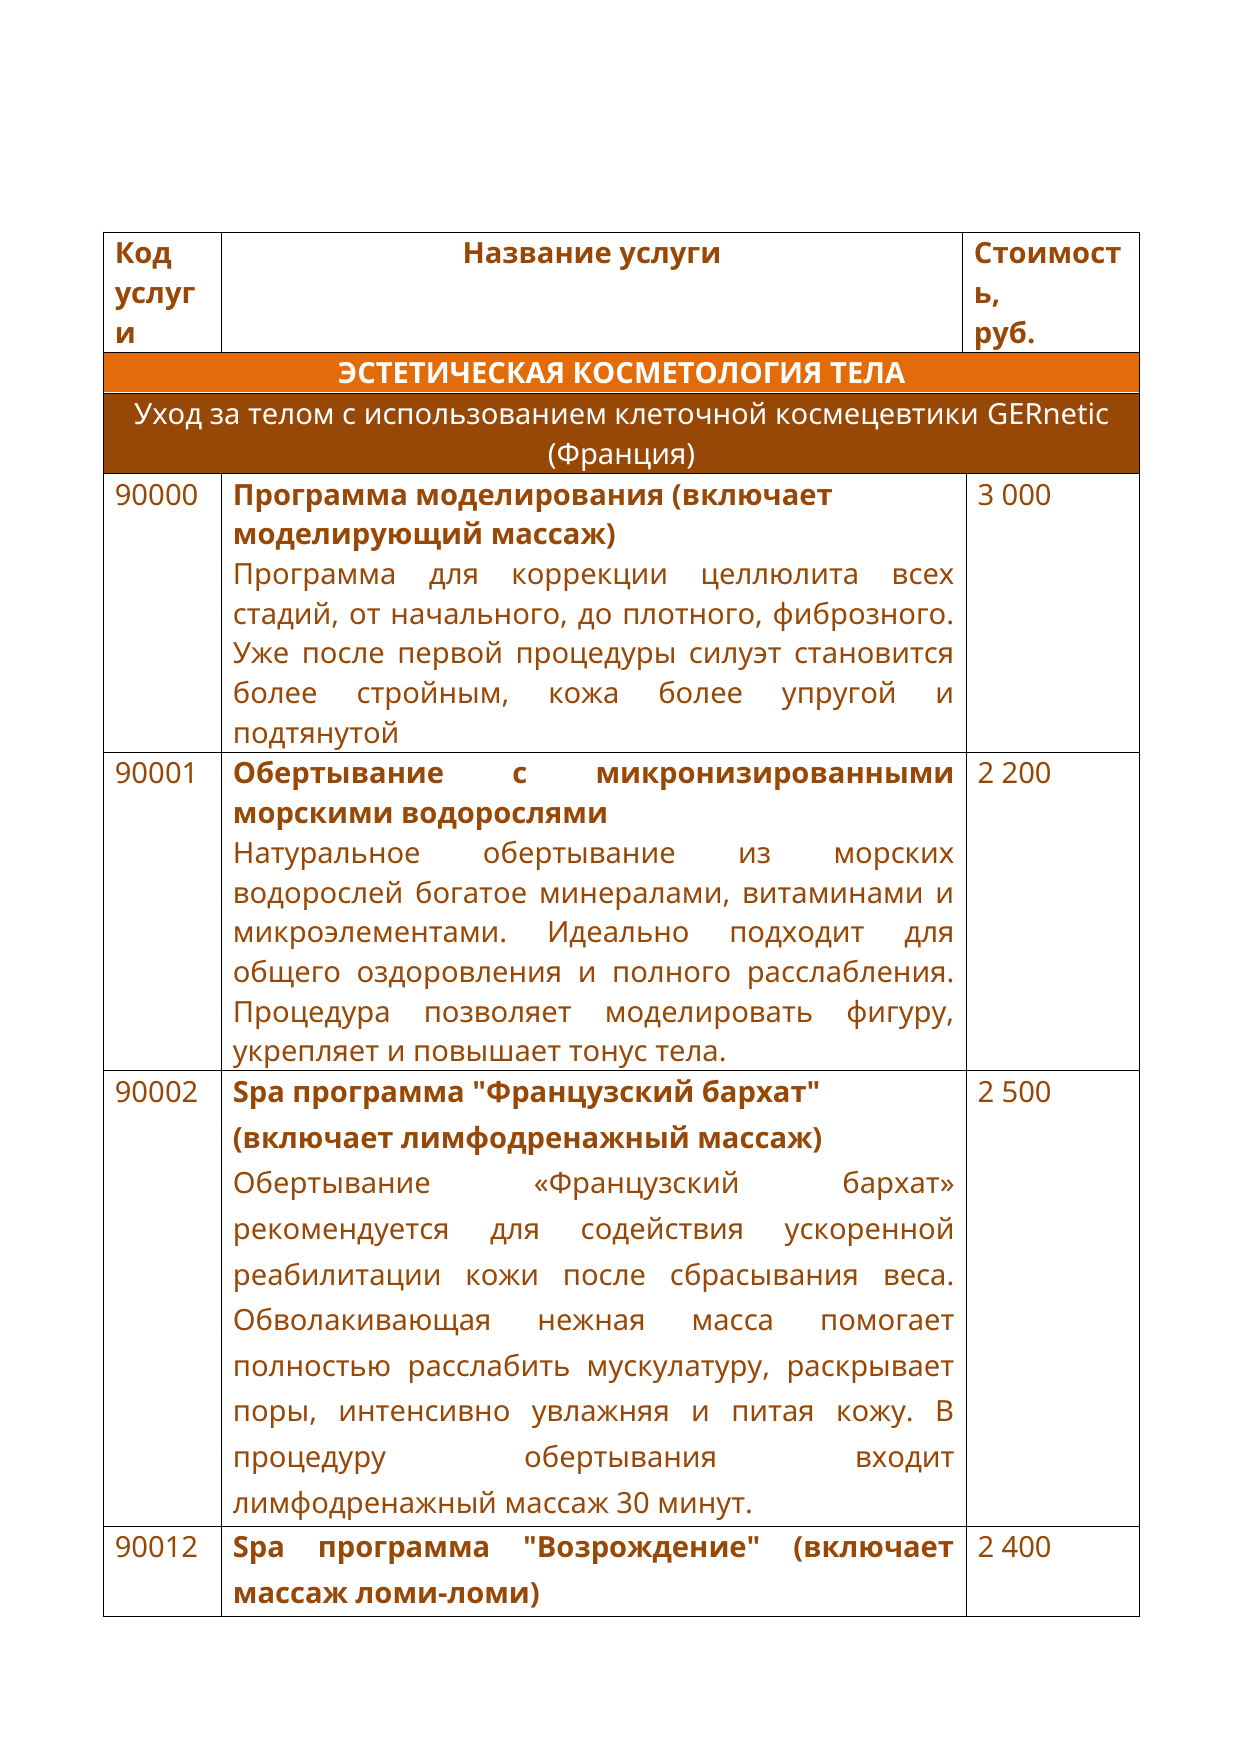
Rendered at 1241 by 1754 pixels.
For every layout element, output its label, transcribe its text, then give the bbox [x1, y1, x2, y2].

table_header Название услуги [222, 233, 962, 352]
table_cell 2 200 [967, 753, 1139, 1070]
table_cell Программа моделирования (включает моделирующий массаж) Программа для коррекции целлюлита всех стадий, от начального, до плотного, фиброзного. Уже после первой процедуры силуэт становится более стройным, кожа более упругой и подтянутой [222, 474, 966, 752]
table_cell 3 000 [967, 474, 1139, 752]
table_cell 90002 [104, 1071, 221, 1526]
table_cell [222, 1527, 966, 1616]
table_cell Уход за телом с использованием клеточной космецевтики GERnetic (Франция) [104, 394, 1139, 473]
table_header Стоимость, руб. [963, 233, 1139, 352]
table_cell 90000 [104, 474, 221, 752]
table_cell 90001 [104, 753, 221, 1070]
table_cell Spa программа "Французский бархат" (включает лимфодренажный массаж) Обертывание «Французский бархат» рекомендуется для содействия ускоренной реабилитации кожи после сбрасывания веса. Обволакивающая нежная масса помогает полностью расслабить мускулатуру, раскрывает поры, интенсивно увлажняя и питая кожу. В процедуру обертывания входит лимфодренажный массаж 30 минут. [222, 1071, 966, 1526]
table_header Код услуги [104, 233, 221, 352]
table_cell 2 500 [967, 1071, 1139, 1526]
table_cell Обертывание с микронизированными морскими водорослями Натуральное обертывание из морских водорослей богатое минералами, витаминами и микроэлементами. Идеально подходит для общего оздоровления и полного расслабления. Процедура позволяет моделировать фигуру, укрепляет и повышает тонус тела. [222, 753, 966, 1070]
table_cell 2 400 [967, 1527, 1139, 1616]
table_cell 90012 [104, 1527, 221, 1616]
table_cell ЭСТЕТИЧЕСКАЯ КОСМЕТОЛОГИЯ ТЕЛА [104, 353, 1139, 392]
